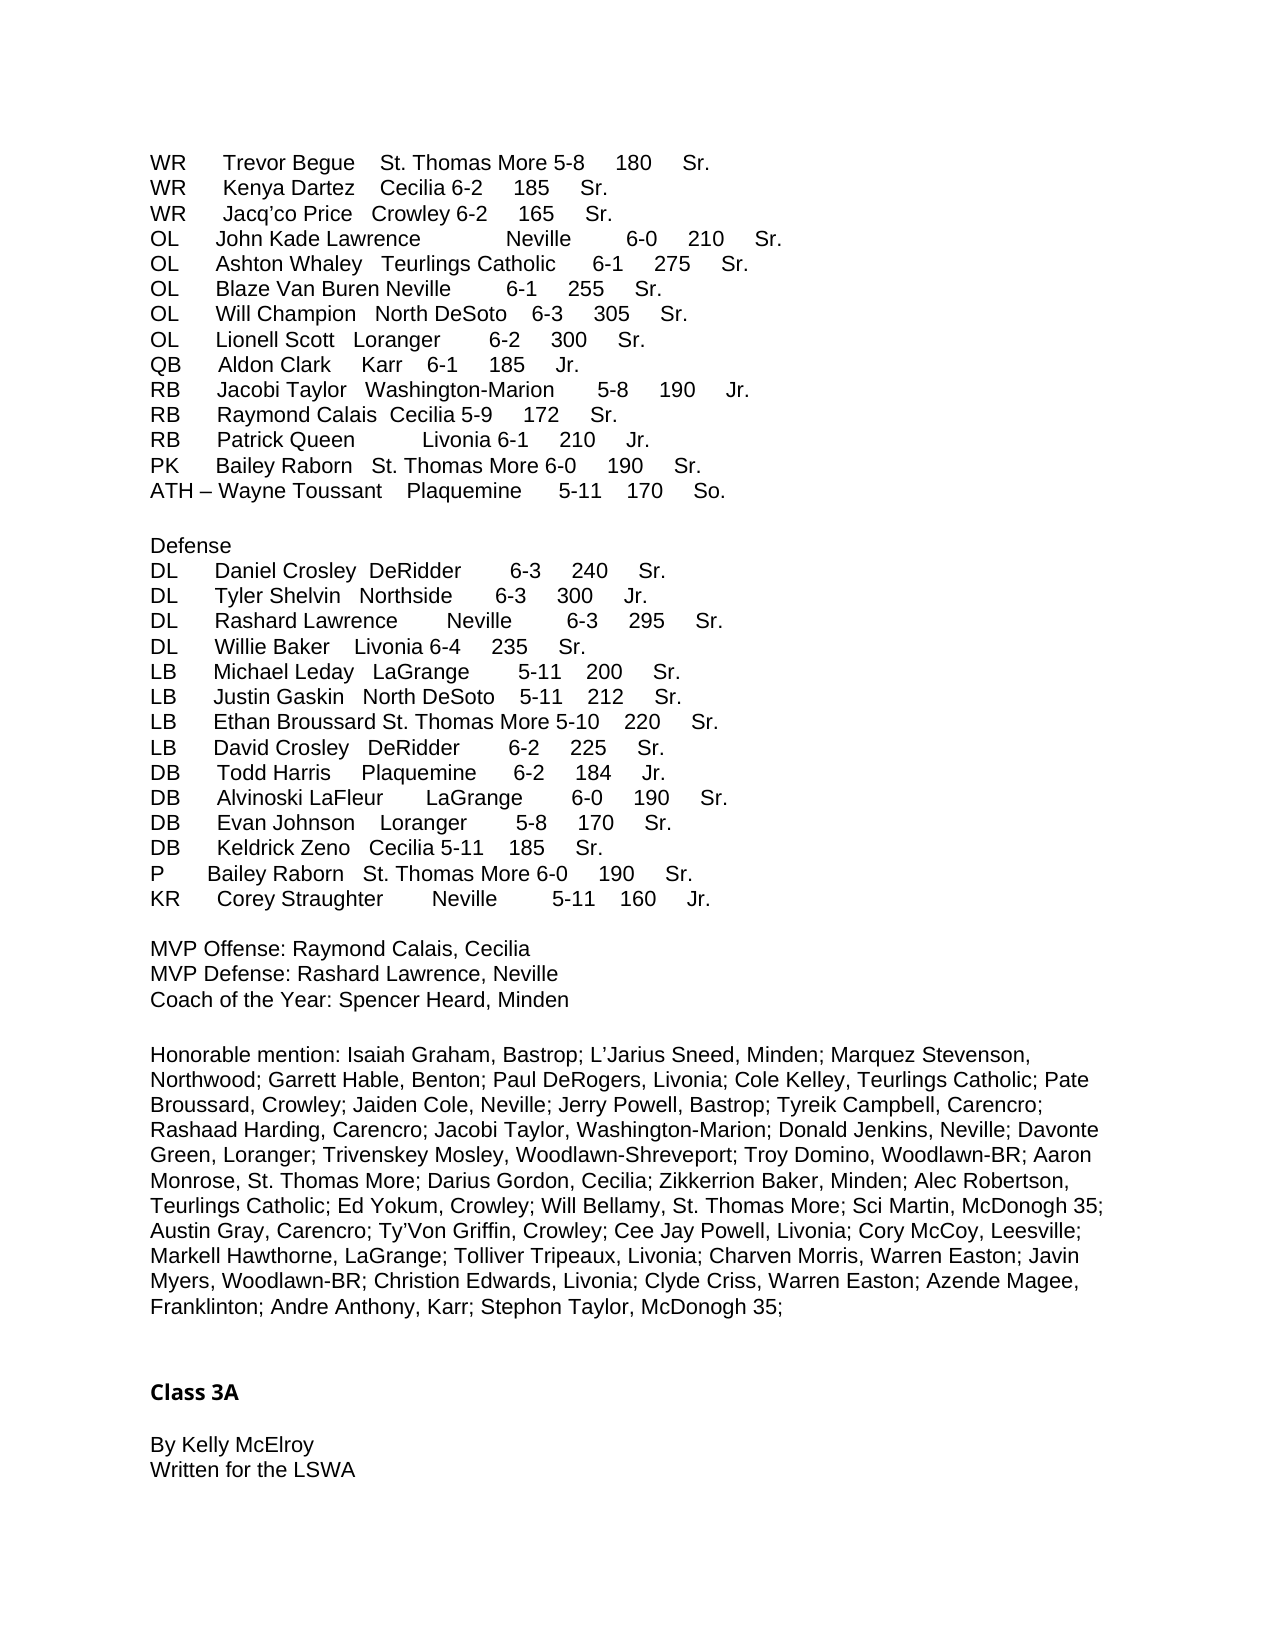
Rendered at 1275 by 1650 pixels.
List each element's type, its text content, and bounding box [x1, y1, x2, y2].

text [150, 150, 1125, 1319]
text Class 3A [150, 1377, 1125, 1406]
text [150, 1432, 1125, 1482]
